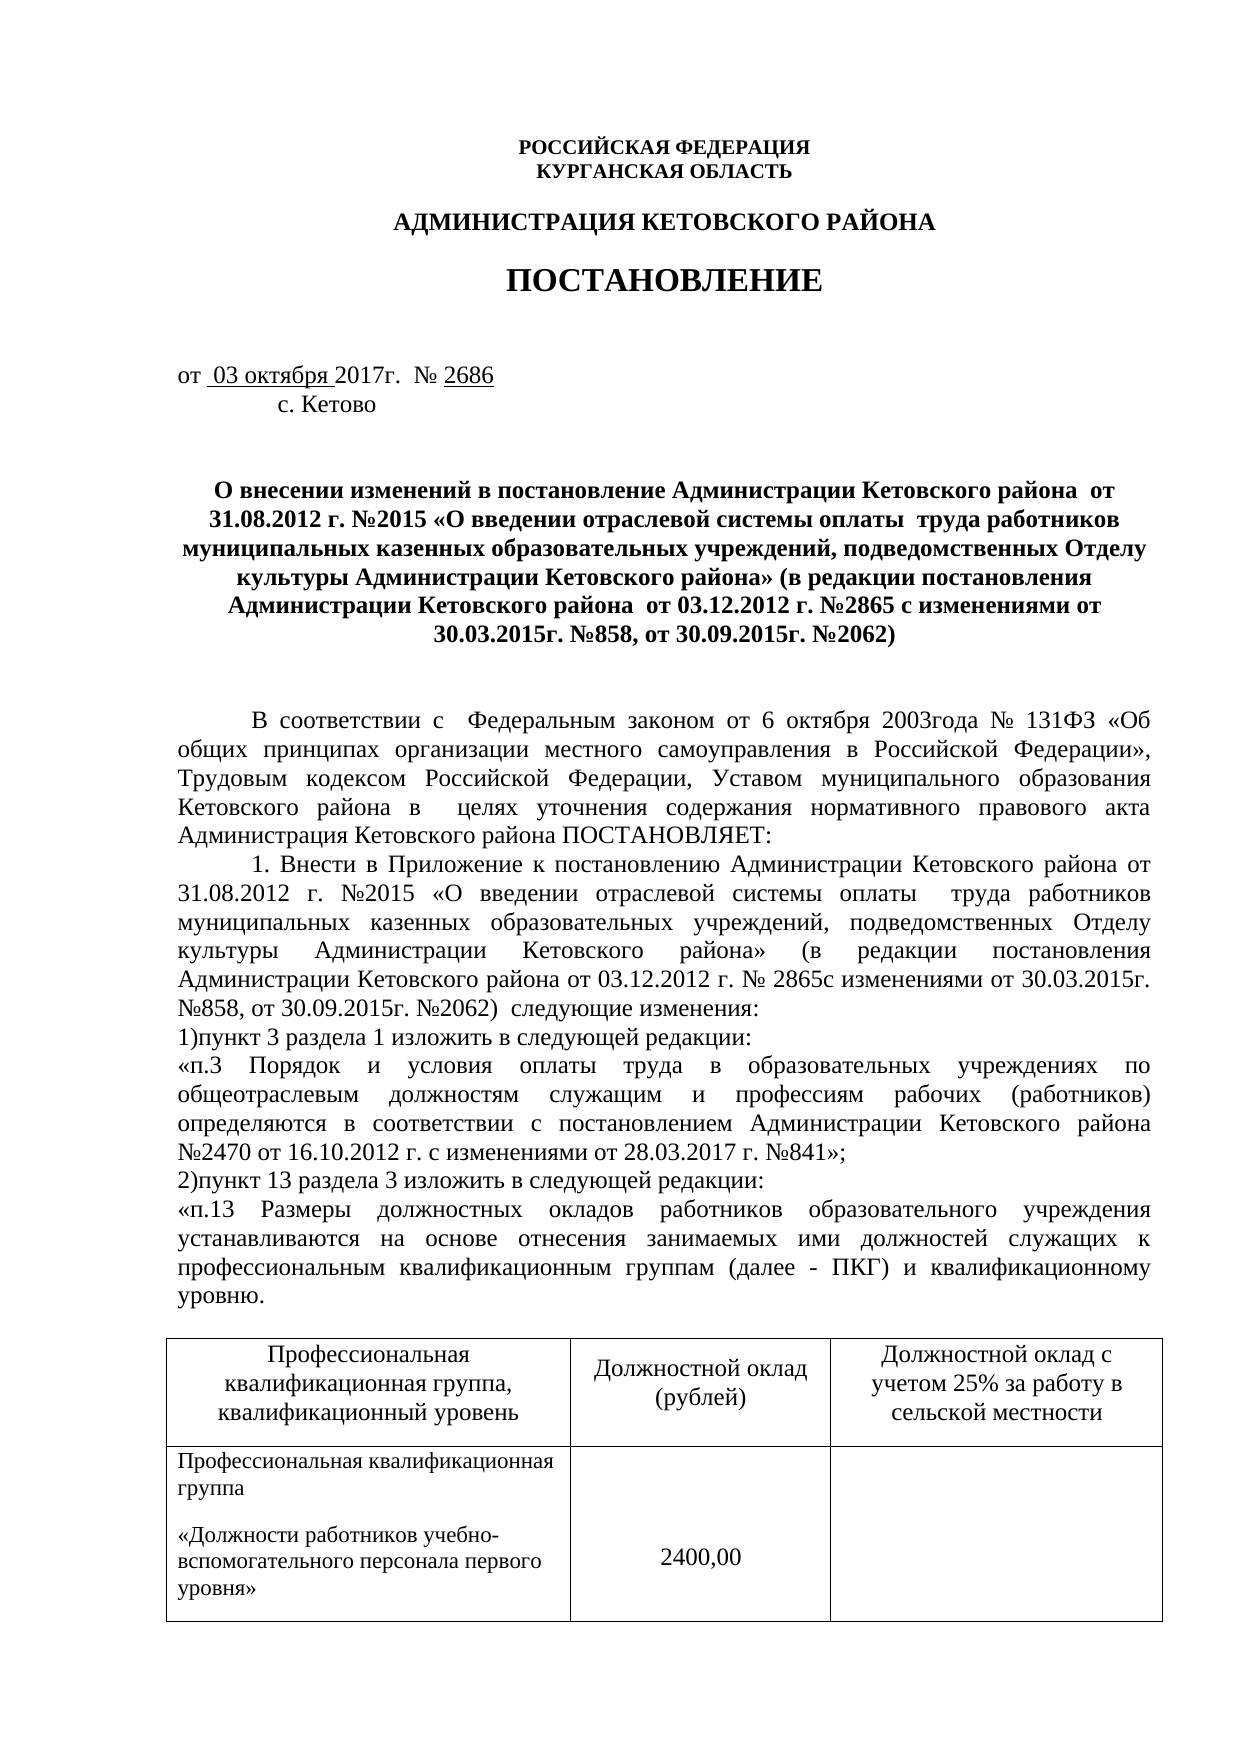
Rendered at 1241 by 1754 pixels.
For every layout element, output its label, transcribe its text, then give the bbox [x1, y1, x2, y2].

table_header Должностной оклад (рублей) [571, 1339, 830, 1446]
table_cell [831, 1447, 1162, 1621]
text О внесении изменений в постановление Администрации Кетовского района от 31.08.2012 г. №2015 «О введении отраслевой системы оплаты труда работников муниципальных казенных образовательных учреждений, подведомственных Отделу культуры Администрации Кетовского района» (в редакции постановления Администрации Кетовского района от 03.12.2012 г. №2865 с изменениями от 30.03.2015г. №858, от 30.09.2015г. №2062) [177, 476, 1152, 648]
table_cell 2400,00 [571, 1447, 830, 1621]
subtitle РОССИЙСКАЯ ФЕДЕРАЦИЯ [177, 135, 1152, 159]
text «п.13 Размеры должностных окладов работников образовательного учреждения устанавливаются на основе отнесения занимаемых ими должностей служащих к профессиональным квалификационным группам (далее - ПКГ) и квалификационному уровню. [177, 1194, 1152, 1309]
subtitle АДМИНИСТРАЦИЯ КЕТОВСКОГО РАЙОНА [177, 207, 1152, 236]
text В соответствии с Федеральным законом от 6 октября 2003года № 131ФЗ «Об общих принципах организации местного самоуправления в Российской Федерации», Трудовым кодексом Российской Федерации, Уставом муниципального образования Кетовского района в целях уточнения содержания нормативного правового акта Администрация Кетовского района ПОСТАНОВЛЯЕТ: [177, 706, 1152, 849]
text 2)пункт 13 раздела 3 изложить в следующей редакции: [177, 1166, 1152, 1194]
text «п.3 Порядок и условия оплаты труда в образовательных учреждениях по общеотраслевым должностям служащим и профессиям рабочих (работников) определяются в соответствии с постановлением Администрации Кетовского района №2470 от 16.10.2012 г. с изменениями от 28.03.2017 г. №841»; [177, 1051, 1152, 1166]
text 1. Внести в Приложение к постановлению Администрации Кетовского района от 31.08.2012 г. №2015 «О введении отраслевой системы оплаты труда работников муниципальных казенных образовательных учреждений, подведомственных Отделу культуры Администрации Кетовского района» (в редакции постановления Администрации Кетовского района от 03.12.2012 г. № 2865с изменениями от 30.03.2015г. №858, от 30.09.2015г. №2062) следующие изменения: [177, 849, 1152, 1022]
text с. Кетово [177, 389, 1152, 418]
table_cell Профессиональная квалификационная группа «Должности работников учебно-вспомогательного персонала первого уровня» [167, 1447, 570, 1621]
text 1)пункт 3 раздела 1 изложить в следующей редакции: [177, 1022, 1152, 1051]
table_header Должностной оклад с учетом 25% за работу в сельской местности [831, 1339, 1162, 1446]
subtitle ПОСТАНОВЛЕНИЕ [177, 260, 1152, 298]
subtitle КУРГАНСКАЯ ОБЛАСТЬ [177, 159, 1152, 183]
table_header Профессиональная квалификационная группа, квалификационный уровень [167, 1339, 570, 1446]
text от 03 октября 2017г. № 2686 [177, 361, 1152, 389]
